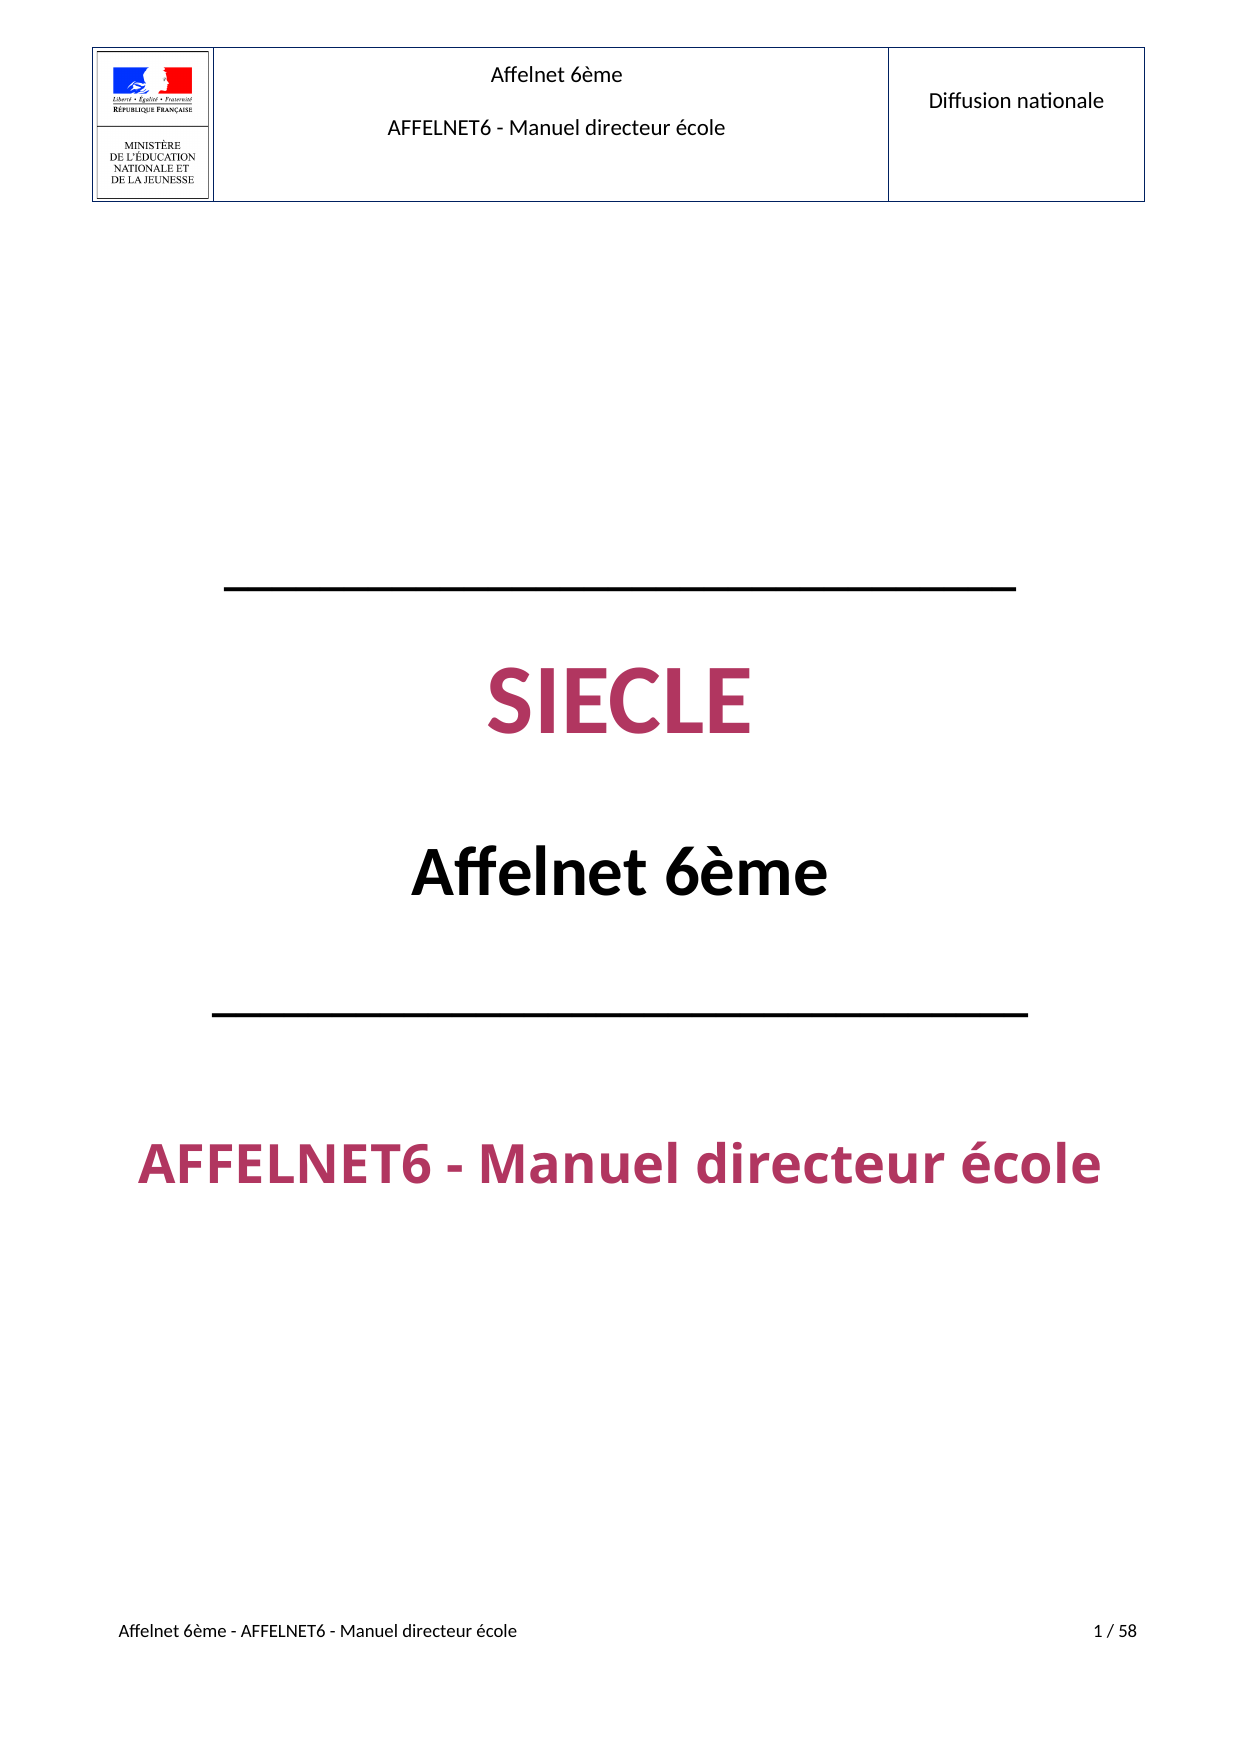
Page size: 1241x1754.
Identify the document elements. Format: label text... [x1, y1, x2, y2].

picture [96, 51, 209, 199]
text AFFELNET6 - Manuel directeur école [89, 1125, 1152, 1199]
text SIECLE [89, 636, 1152, 758]
text Affelnet 6ème [89, 826, 1152, 913]
text __________________________________ [89, 946, 1152, 1026]
text _________________________________ [89, 519, 1152, 599]
